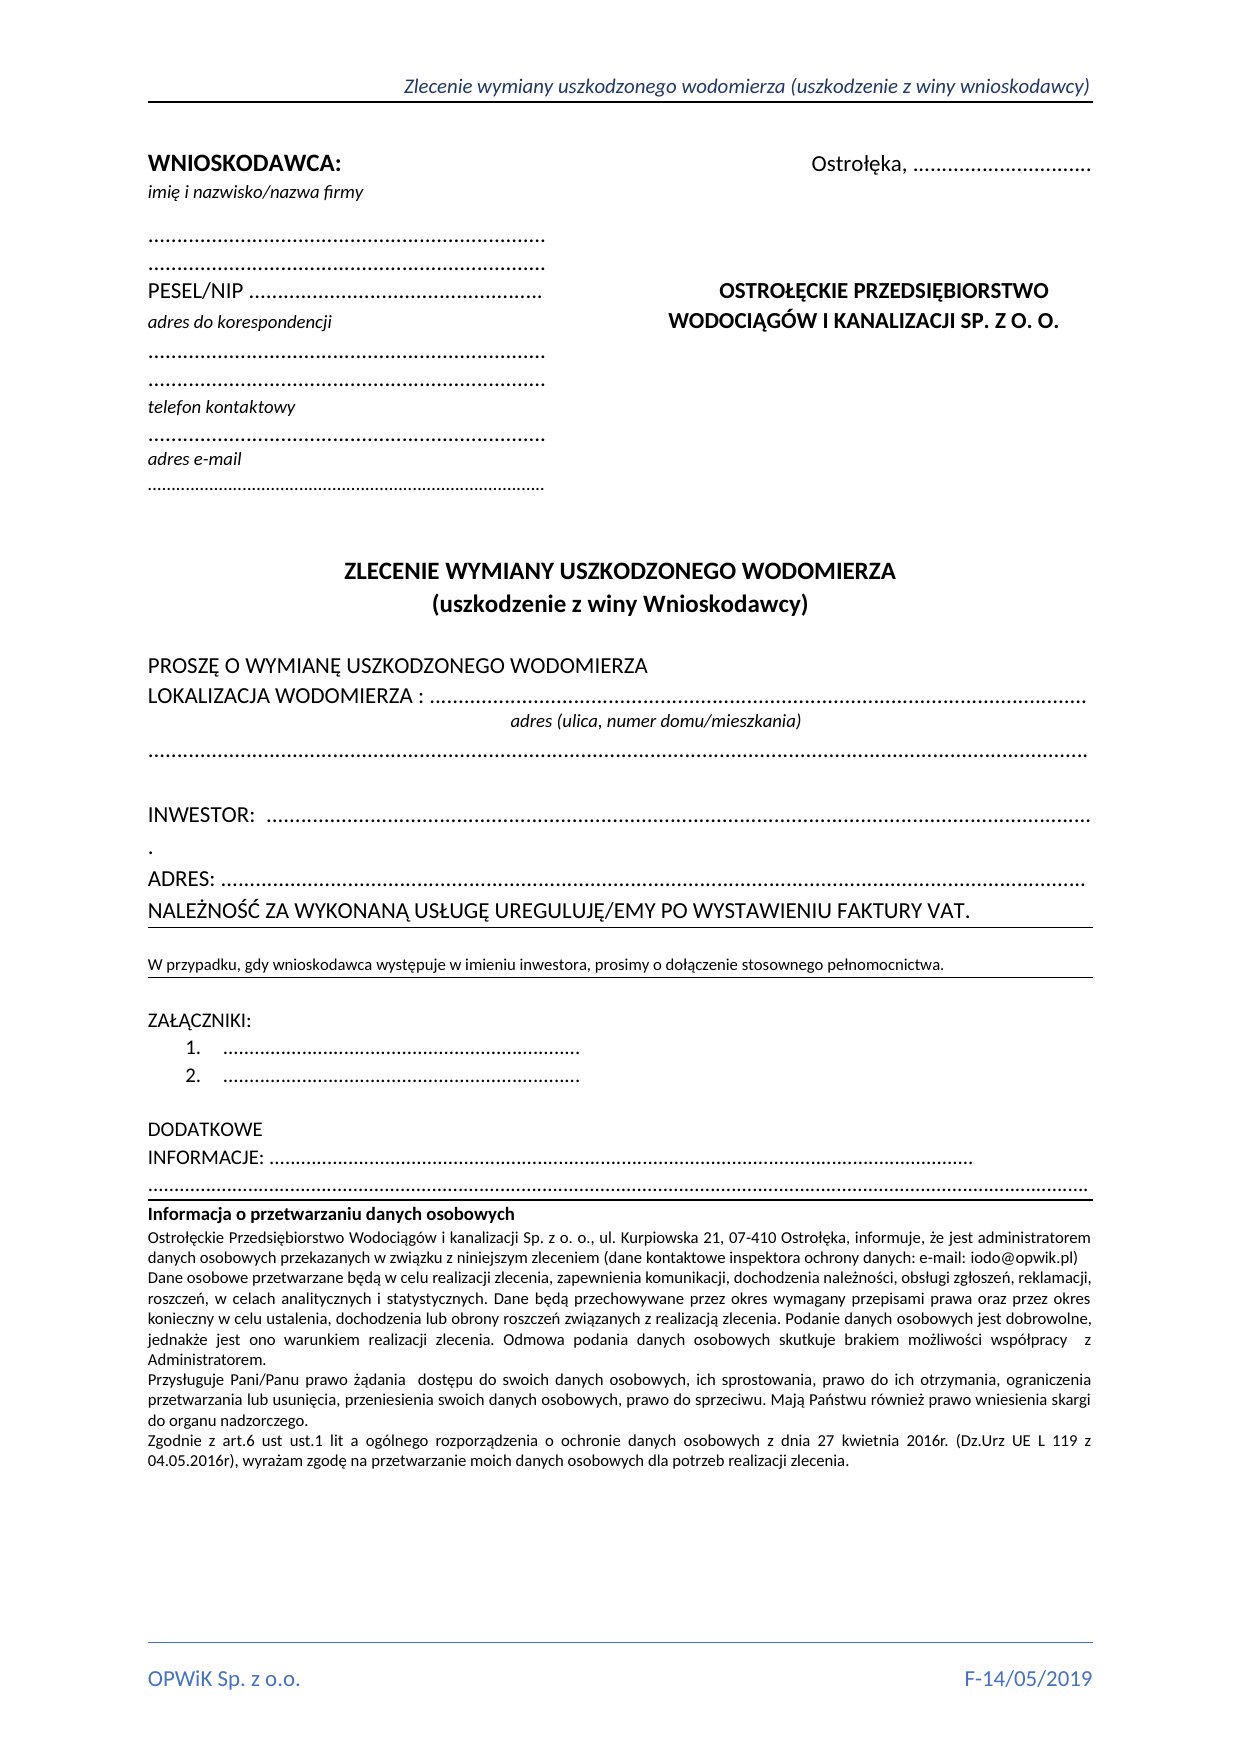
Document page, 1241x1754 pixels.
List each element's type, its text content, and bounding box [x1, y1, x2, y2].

text imię i nazwisko/nazwa firmy [148, 181, 1093, 203]
text adres e-mail [148, 447, 1093, 470]
text LOKALIZACJA WODOMIERZA : .................................................................................................................. [148, 681, 1093, 709]
text PESEL/NIP ................................................... OSTROŁĘCKIE PRZEDSIĘBIORSTWO [148, 276, 1093, 304]
text ..................................................................... [148, 419, 1093, 447]
text ................................................................................................................................................................... [148, 736, 1093, 763]
text ................................................................................................................................................................................... [148, 1171, 1093, 1199]
text (uszkodzenie z winy Wnioskodawcy) [148, 588, 1093, 618]
text ..................................................................... [148, 337, 1093, 364]
text ..................................................................... [148, 248, 1093, 276]
list .................................................................... [185, 1034, 1093, 1060]
text ZAŁĄCZNIKI: [148, 1007, 1093, 1032]
list .................................................................... [185, 1062, 1093, 1087]
text ..................................................................... [148, 364, 1093, 393]
text INWESTOR: ................................................................................................................................................ [148, 800, 1093, 860]
text Zgodnie z art.6 ust ust.1 lit a ogólnego rozporządzenia o ochronie danych osobowych z dnia 27 kwietnia 2016r. (Dz.Urz UE L 119 z 04.05.2016r), wyrażam zgodę na przetwarzanie moich danych osobowych dla potrzeb realizacji zlecenia. [148, 1430, 1093, 1471]
text NALEŻNOŚĆ ZA WYKONANĄ USŁUGĘ UREGULUJĘ/EMY PO WYSTAWIENIU FAKTURY VAT. [148, 896, 1093, 927]
text W przypadku, gdy wnioskodawca występuje w imieniu inwestora, prosimy o dołączenie stosownego pełnomocnictwa. [148, 954, 1093, 977]
text adres (ulica, numer domu/mieszkania) [148, 709, 1093, 732]
text Przysługuje Pani/Panu prawo żądania dostępu do swoich danych osobowych, ich sprostowania, prawo do ich otrzymania, ograniczenia przetwarzania lub usunięcia, przeniesienia swoich danych osobowych, prawo do sprzeciwu. Mają Państwu również prawo wniesienia skargi do organu nadzorczego. [148, 1369, 1093, 1430]
text Informacja o przetwarzaniu danych osobowych [148, 1202, 1093, 1225]
text Dane osobowe przetwarzane będą w celu realizacji zlecenia, zapewnienia komunikacji, dochodzenia należności, obsługi zgłoszeń, reklamacji, roszczeń, w celach analitycznych i statystycznych. Dane będą przechowywane przez okres wymagany przepisami prawa oraz przez okres konieczny w celu ustalenia, dochodzenia lub obrony roszczeń związanych z realizacją zlecenia. Podanie danych osobowych jest dobrowolne, jednakże jest ono warunkiem realizacji zlecenia. Odmowa podania danych osobowych skutkuje brakiem możliwości współpracy z Administratorem. [148, 1268, 1093, 1369]
text .................................................................................... [148, 472, 1093, 495]
text ..................................................................... [148, 220, 1093, 248]
text DODATKOWE INFORMACJE: ...................................................................................................................................... [148, 1117, 1093, 1169]
text Ostrołęckie Przedsiębiorstwo Wodociągów i kanalizacji Sp. z o. o., ul. Kurpiowska 21, 07-410 Ostrołęka, informuje, że jest administratorem danych osobowych przekazanych w związku z niniejszym zleceniem (dane kontaktowe inspektora ochrony danych: e-mail: iodo@opwik.pl) [148, 1227, 1093, 1268]
text adres do korespondencji WODOCIĄGÓW I KANALIZACJI SP. Z O. O. [148, 306, 1093, 334]
text telefon kontaktowy [148, 395, 1093, 418]
text ADRES: ...................................................................................................................................................... [148, 864, 1093, 892]
text ZLECENIE WYMIANY USZKODZONEGO WODOMIERZA [148, 555, 1093, 585]
text PROSZĘ O WYMIANĘ USZKODZONEGO WODOMIERZA [148, 651, 1093, 679]
text WNIOSKODAWCA: Ostrołęka, ............................... [148, 148, 1093, 178]
